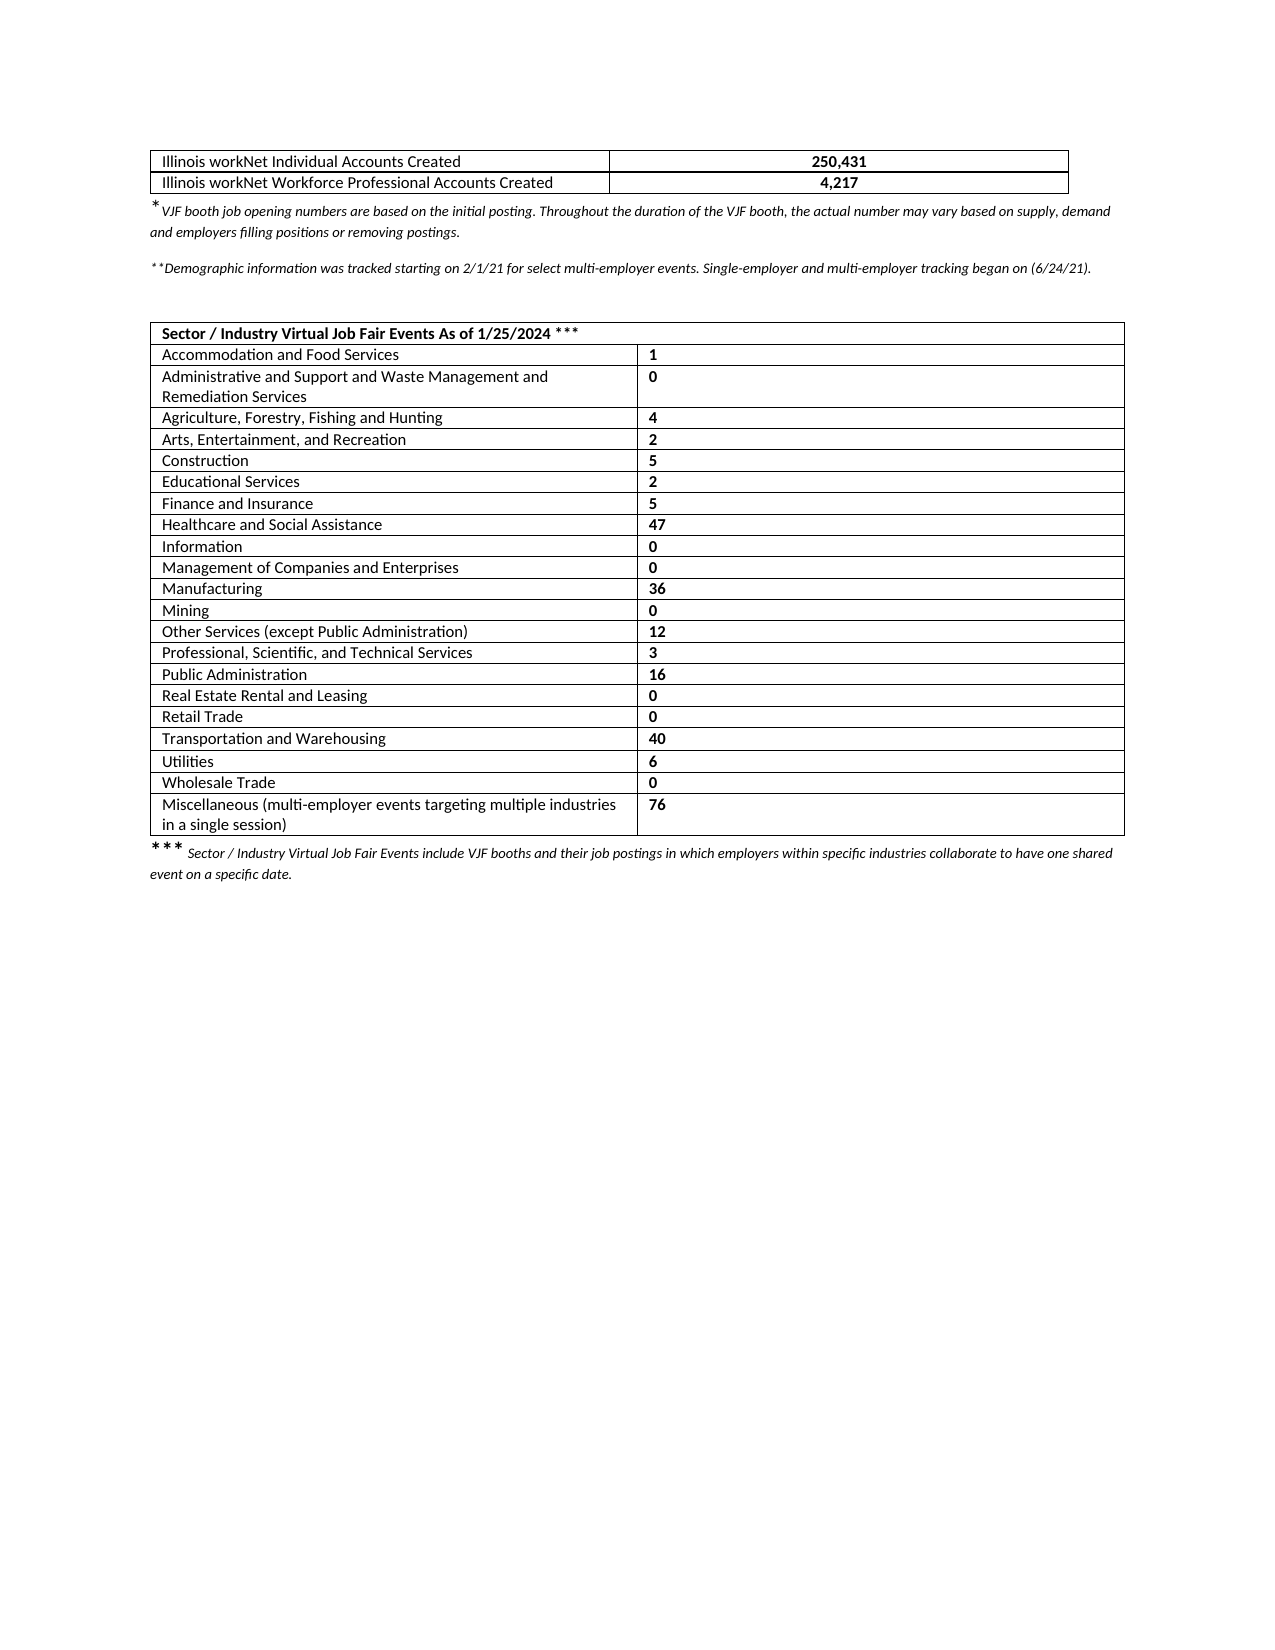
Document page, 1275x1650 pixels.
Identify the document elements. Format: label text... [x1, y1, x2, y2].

table_cell 1 [638, 345, 1124, 365]
table_cell Professional, Scientific, and Technical Services [151, 643, 637, 663]
table_cell Information [151, 536, 637, 556]
table_cell Educational Services [151, 472, 637, 492]
table_cell 0 [638, 366, 1124, 407]
table_cell 16 [638, 664, 1124, 684]
table_cell 5 [638, 450, 1124, 471]
table_cell Construction [151, 450, 637, 471]
table_cell 2 [638, 472, 1124, 492]
table_cell Agriculture, Forestry, Fishing and Hunting [151, 408, 637, 428]
table_cell 250,431 [610, 151, 1068, 171]
table_cell 36 [638, 579, 1124, 599]
table_cell 5 [638, 493, 1124, 513]
table_cell Retail Trade [151, 707, 637, 727]
table_cell 0 [638, 536, 1124, 556]
table_cell 0 [638, 773, 1124, 793]
table_cell 0 [638, 557, 1124, 577]
table_cell Transportation and Warehousing [151, 728, 637, 750]
table_cell Manufacturing [151, 579, 637, 599]
text **Demographic information was tracked starting on 2/1/21 for select multi-employer events. Single-employer and multi-employer tracking began on (6/24/21). [150, 259, 1125, 277]
table_cell 3 [638, 643, 1124, 663]
text *** Sector / Industry Virtual Job Fair Events include VJF booths and their job postings in which employers within specific industries collaborate to have one shared event on a specific date. [150, 836, 1125, 883]
table_cell 40 [638, 728, 1124, 750]
table_cell Accommodation and Food Services [151, 345, 637, 365]
table_cell Illinois workNet Individual Accounts Created [151, 151, 609, 171]
table_cell 12 [638, 621, 1124, 642]
table_cell Miscellaneous (multi-employer events targeting multiple industries in a single session) [151, 794, 637, 835]
table_cell Management of Companies and Enterprises [151, 557, 637, 577]
table_cell Arts, Entertainment, and Recreation [151, 429, 637, 449]
table_cell Finance and Insurance [151, 493, 637, 513]
table_cell Illinois workNet Workforce Professional Accounts Created [151, 173, 609, 193]
table_cell 0 [638, 685, 1124, 706]
table_cell 0 [638, 707, 1124, 727]
table_cell Mining [151, 600, 637, 620]
table_cell Healthcare and Social Assistance [151, 515, 637, 535]
text *VJF booth job opening numbers are based on the initial posting. Throughout the duration of the VJF booth, the actual number may vary based on supply, demand and employers filling positions or removing postings. [150, 194, 1125, 241]
table_cell 47 [638, 515, 1124, 535]
table_cell 6 [638, 751, 1124, 772]
table_cell Wholesale Trade [151, 773, 637, 793]
table_cell Utilities [151, 751, 637, 772]
table_cell 4 [638, 408, 1124, 428]
table_cell Administrative and Support and Waste Management and Remediation Services [151, 366, 637, 407]
table_cell 4,217 [610, 173, 1068, 193]
table_cell 76 [638, 794, 1124, 835]
table_cell Real Estate Rental and Leasing [151, 685, 637, 706]
table_cell Public Administration [151, 664, 637, 684]
table_header Sector / Industry Virtual Job Fair Events As of 1/25/2024 *** [151, 323, 1124, 344]
table_cell 2 [638, 429, 1124, 449]
table_cell Other Services (except Public Administration) [151, 621, 637, 642]
table_cell 0 [638, 600, 1124, 620]
